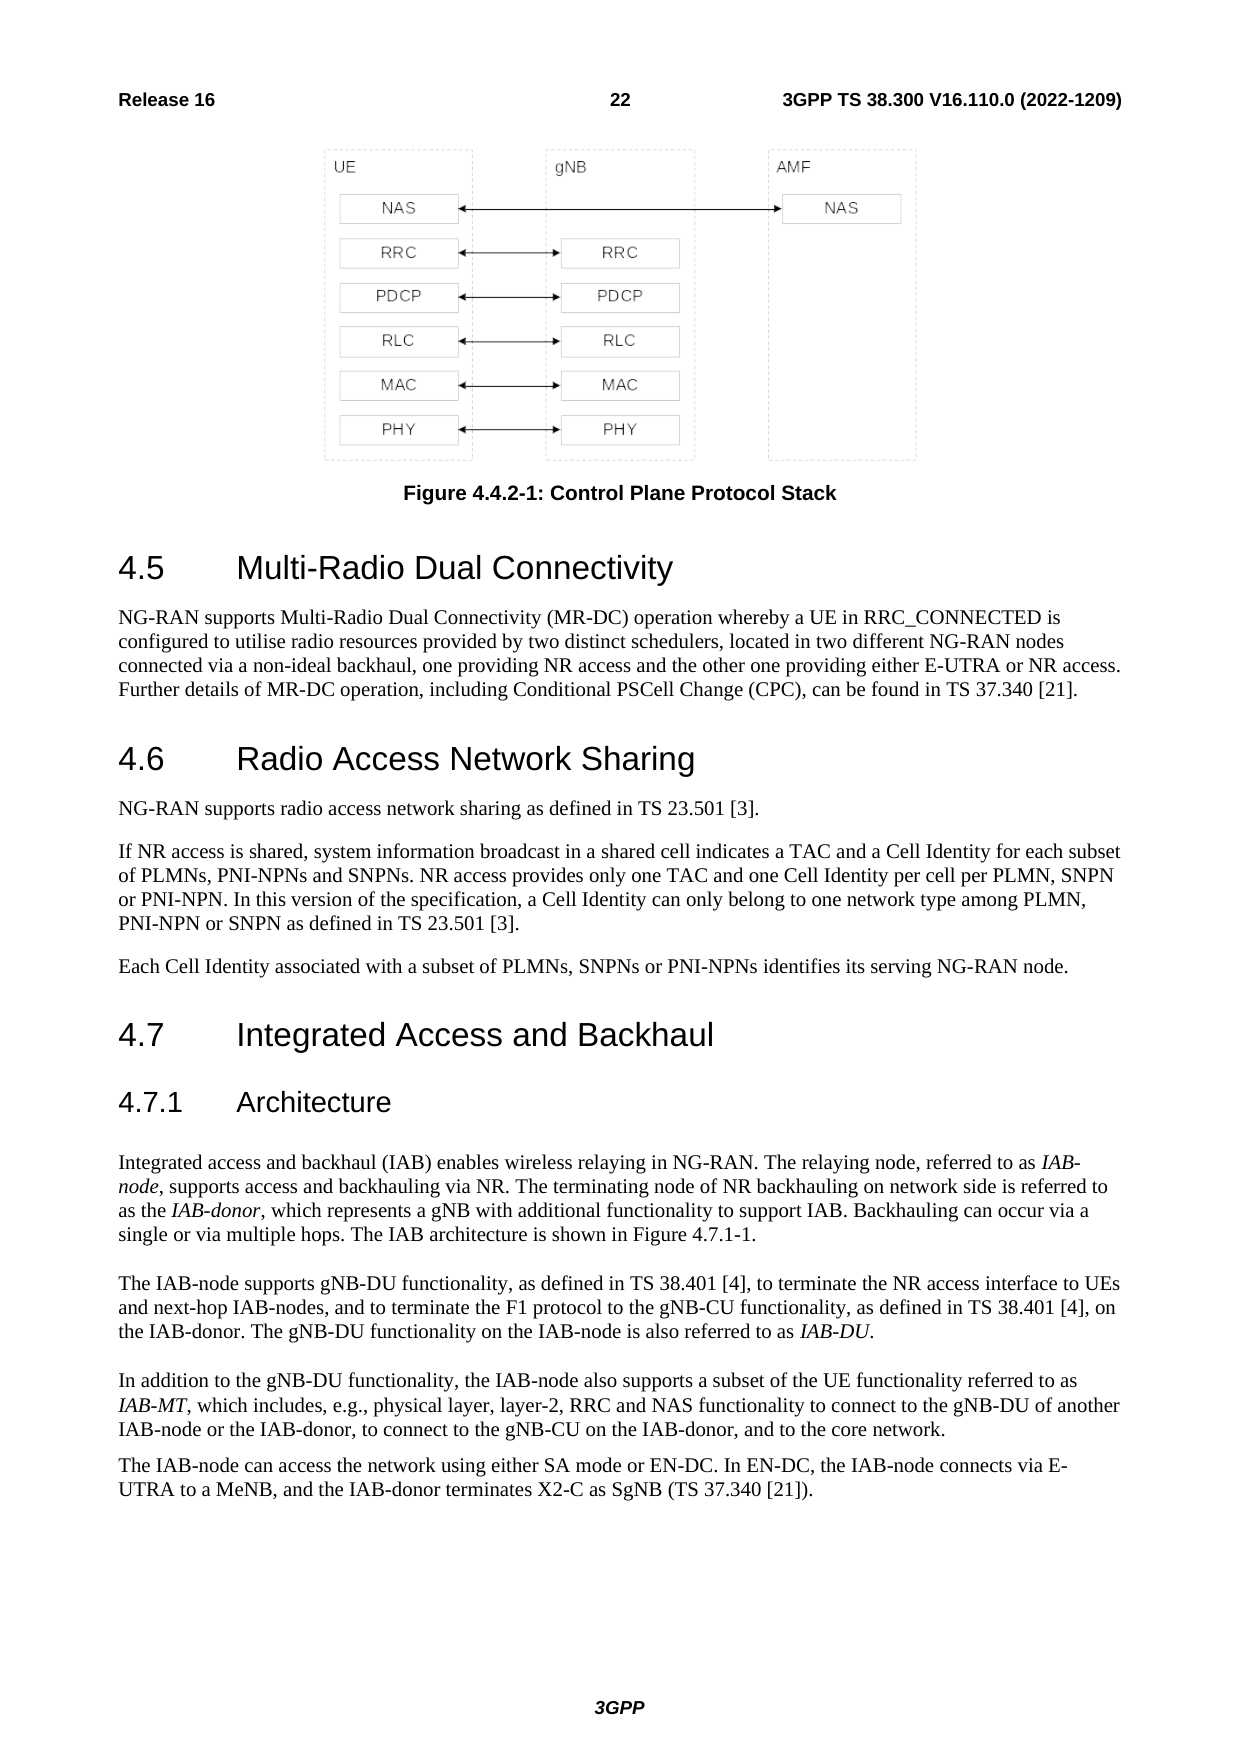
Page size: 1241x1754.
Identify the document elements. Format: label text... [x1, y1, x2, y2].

text NG-RAN supports radio access network sharing as defined in TS 23.501 [3]. [118, 796, 1122, 820]
text The IAB-node supports gNB-DU functionality, as defined in TS 38.401 [4], to terminate the NR access interface to UEs and next-hop IAB-nodes, and to terminate the F1 protocol to the gNB-CU functionality, as defined in TS 38.401 [4], on the IAB-donor. The gNB-DU functionality on the IAB-node is also referred to as IAB-DU. [118, 1271, 1122, 1343]
text NG-RAN supports Multi-Radio Dual Connectivity (MR-DC) operation whereby a UE in RRC_CONNECTED is configured to utilise radio resources provided by two distinct schedulers, located in two different NG-RAN nodes connected via a non-ideal backhaul, one providing NR access and the other one providing either E-UTRA or NR access. Further details of MR-DC operation, including Conditional PSCell Change (CPC), can be found in TS 37.340 [21]. [118, 605, 1122, 701]
text Integrated access and backhaul (IAB) enables wireless relaying in NG-RAN. The relaying node, referred to as IAB-node, supports access and backhauling via NR. The terminating node of NR backhauling on network side is referred to as the IAB-donor, which represents a gNB with additional functionality to support IAB. Backhauling can occur via a single or via multiple hops. The IAB architecture is shown in Figure 4.7.1-1. [118, 1150, 1122, 1246]
text Figure 4.4.2-1: Control Plane Protocol Stack [118, 480, 1122, 504]
subtitle 4.6 Radio Access Network Sharing [118, 739, 1122, 777]
text The IAB-node can access the network using either SA mode or EN-DC. In EN-DC, the IAB-node connects via E-UTRA to a MeNB, and the IAB-donor terminates X2-C as SgNB (TS 37.340 [21]). [118, 1453, 1122, 1501]
subtitle 4.5 Multi-Radio Dual Connectivity [118, 548, 1122, 586]
subtitle 4.7.1 Architecture [118, 1085, 1122, 1119]
text If NR access is shared, system information broadcast in a shared cell indicates a TAC and a Cell Identity for each subset of PLMNs, PNI-NPNs and SNPNs. NR access provides only one TAC and one Cell Identity per cell per PLMN, SNPN or PNI-NPN. In this version of the specification, a Cell Identity can only belong to one network type among PLMN, PNI-NPN or SNPN as defined in TS 23.501 [3]. [118, 839, 1122, 935]
subtitle 4.7 Integrated Access and Backhaul [118, 1016, 1122, 1054]
text Each Cell Identity associated with a subset of PLMNs, SNPNs or PNI-NPNs identifies its serving NG-RAN node. [118, 954, 1122, 978]
text In addition to the gNB-DU functionality, the IAB-node also supports a subset of the UE functionality referred to as IAB-MT, which includes, e.g., physical layer, layer-2, RRC and NAS functionality to connect to the gNB-DU of another IAB-node or the IAB-donor, to connect to the gNB-CU on the IAB-donor, and to the core network. [118, 1368, 1122, 1441]
